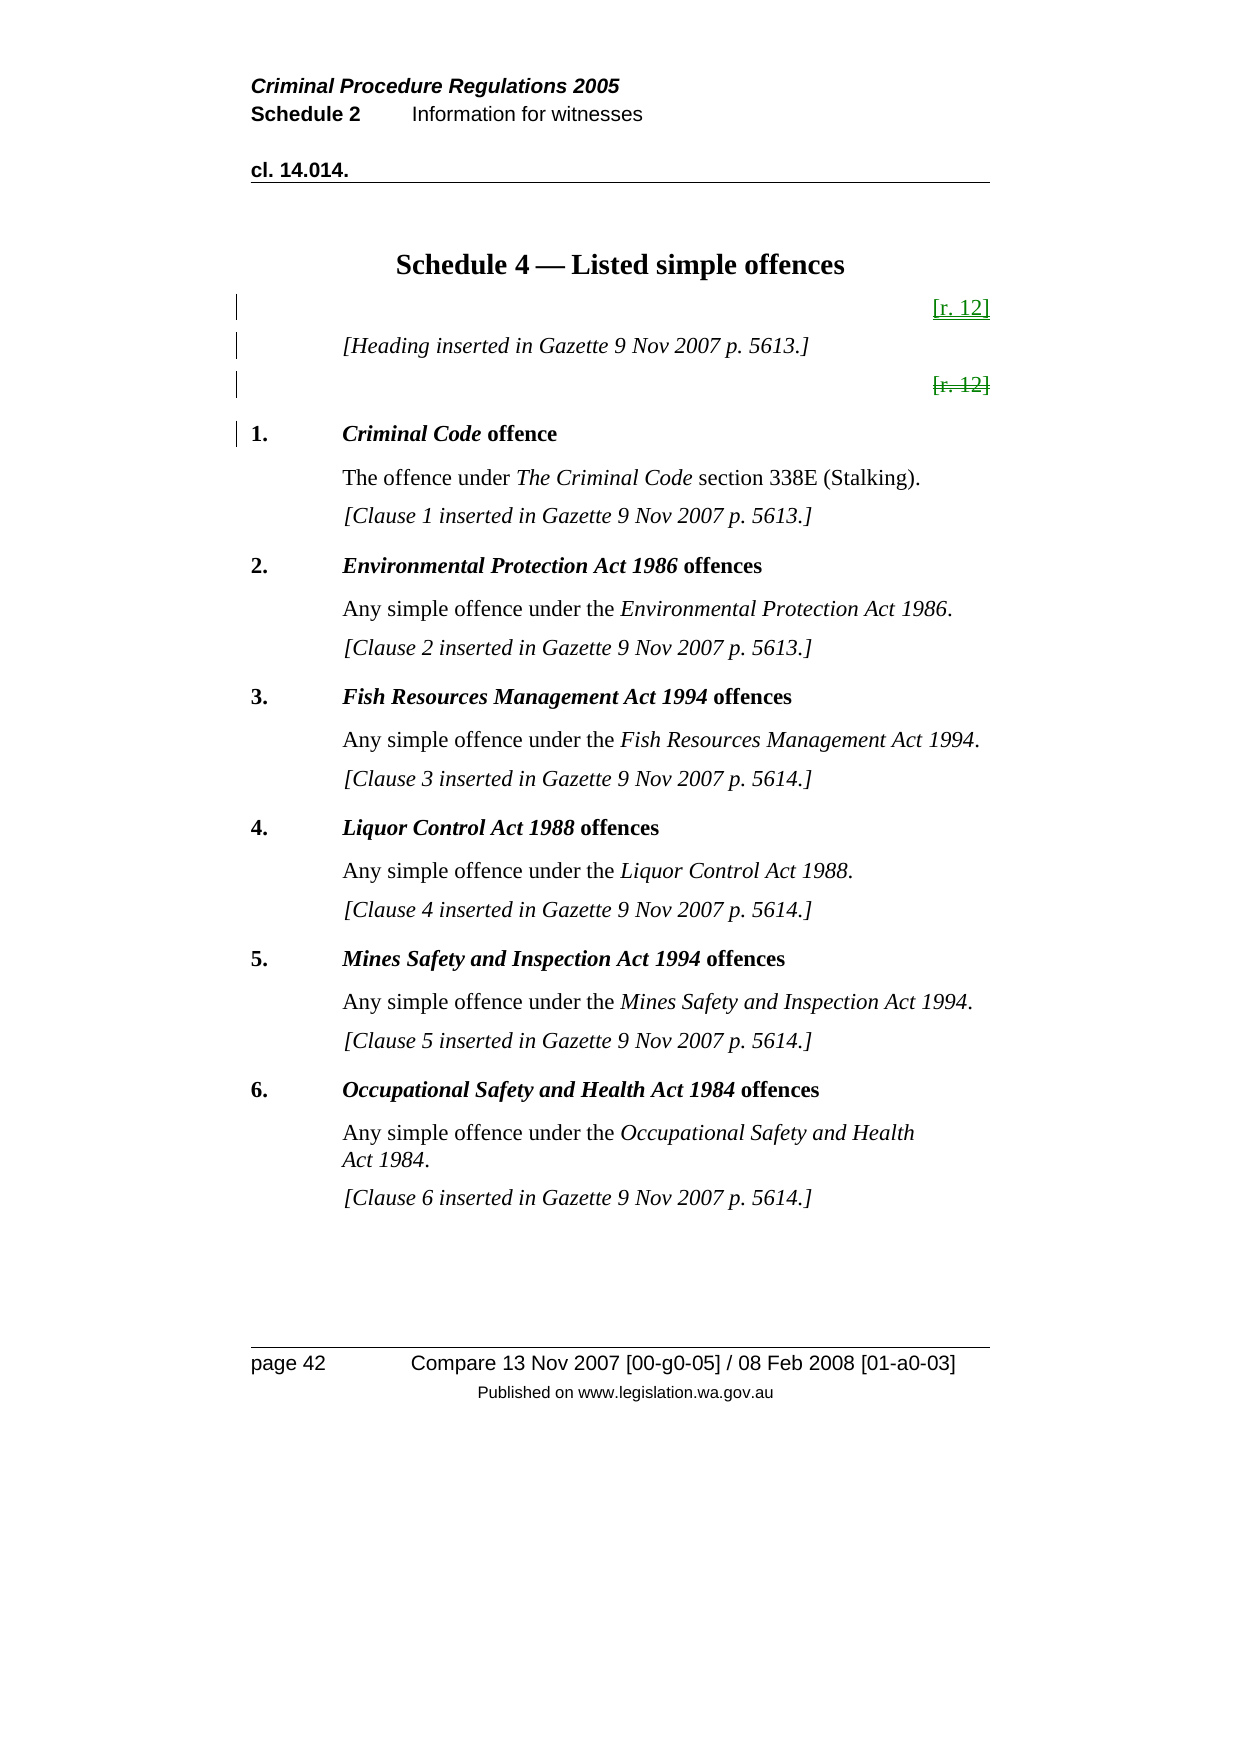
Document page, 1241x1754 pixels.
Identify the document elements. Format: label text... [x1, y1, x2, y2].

text Any simple offence under the Occupational Safety and Health Act 1984. [251, 1119, 990, 1172]
subtitle 1. Criminal Code offence [251, 421, 990, 447]
text Any simple offence under the Liquor Control Act 1988. [251, 857, 990, 883]
subtitle [Heading inserted in Gazette 9 Nov 2007 p. 5613.] [251, 332, 990, 359]
subtitle 2. Environmental Protection Act 1986 offences [251, 552, 990, 578]
subtitle Schedule 4 — Listed simple offences [251, 247, 990, 281]
text [Clause 1 inserted in Gazette 9 Nov 2007 p. 5613.] [251, 502, 990, 529]
text [Clause 2 inserted in Gazette 9 Nov 2007 p. 5613.] [251, 633, 990, 660]
subtitle 5. Mines Safety and Inspection Act 1994 offences [251, 945, 990, 971]
subtitle 6. Occupational Safety and Health Act 1984 offences [251, 1076, 990, 1103]
text [Clause 6 inserted in Gazette 9 Nov 2007 p. 5614.] [251, 1184, 990, 1211]
subtitle 3. Fish Resources Management Act 1994 offences [251, 683, 990, 709]
text Any simple offence under the Environmental Protection Act 1986. [251, 595, 990, 621]
text The offence under The Criminal Code section 338E (Stalking). [251, 463, 990, 490]
text [Clause 4 inserted in Gazette 9 Nov 2007 p. 5614.] [251, 896, 990, 922]
text Any simple offence under the Fish Resources Management Act 1994. [251, 726, 990, 752]
subtitle 4. Liquor Control Act 1988 offences [251, 814, 990, 840]
text [Clause 5 inserted in Gazette 9 Nov 2007 p. 5614.] [251, 1027, 990, 1053]
text [Clause 3 inserted in Gazette 9 Nov 2007 p. 5614.] [251, 765, 990, 791]
text Any simple offence under the Mines Safety and Inspection Act 1994. [251, 988, 990, 1014]
